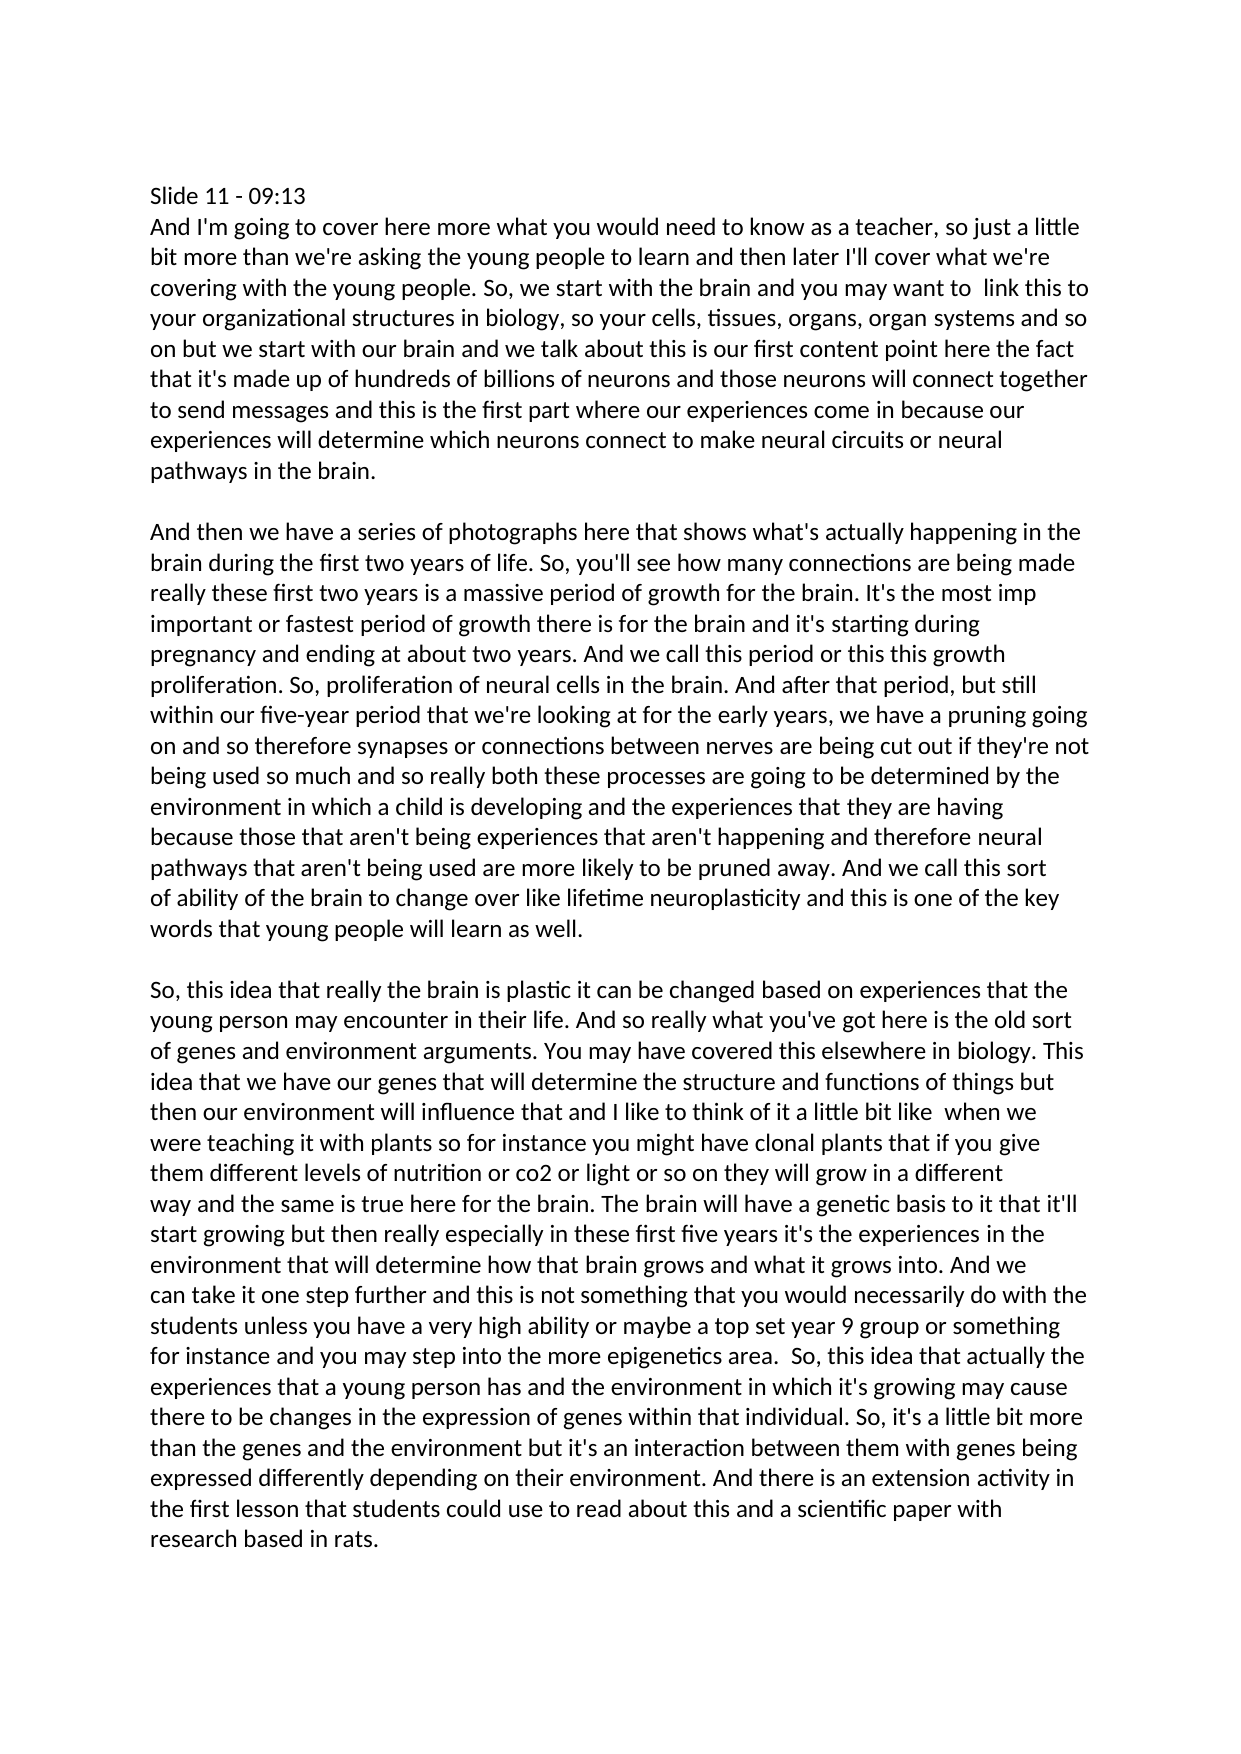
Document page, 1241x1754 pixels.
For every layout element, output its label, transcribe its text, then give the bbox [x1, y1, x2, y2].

text So, this idea that really the brain is plastic it can be changed based on experiences that the young person may encounter in their life. And so really what you've got here is the old sort of genes and environment arguments. You may have covered this elsewhere in biology. This idea that we have our genes that will determine the structure and functions of things but then our environment will influence that and I like to think of it a little bit like when we were teaching it with plants so for instance you might have clonal plants that if you give them different levels of nutrition or co2 or light or so on they will grow in a different way and the same is true here for the brain. The brain will have a genetic basis to it that it'll start growing but then really especially in these first five years it's the experiences in the environment that will determine how that brain grows and what it grows into. And we can take it one step further and this is not something that you would necessarily do with the students unless you have a very high ability or maybe a top set year 9 group or something for instance and you may step into the more epigenetics area. So, this idea that actually the experiences that a young person has and the environment in which it's growing may cause there to be changes in the expression of genes within that individual. So, it's a little bit more than the genes and the environment but it's an interaction between them with genes being expressed differently depending on their environment. And there is an extension activity in the first lesson that students could use to read about this and a scientific paper with research based in rats. [150, 974, 1090, 1554]
text And I'm going to cover here more what you would need to know as a teacher, so just a little bit more than we're asking the young people to learn and then later I'll cover what we're covering with the young people. So, we start with the brain and you may want to link this to your organizational structures in biology, so your cells, tissues, organs, organ systems and so on but we start with our brain and we talk about this is our first content point here the fact that it's made up of hundreds of billions of neurons and those neurons will connect together to send messages and this is the first part where our experiences come in because our experiences will determine which neurons connect to make neural circuits or neural pathways in the brain. [150, 211, 1090, 486]
text And then we have a series of photographs here that shows what's actually happening in the brain during the first two years of life. So, you'll see how many connections are being made really these first two years is a massive period of growth for the brain. It's the most imp important or fastest period of growth there is for the brain and it's starting during pregnancy and ending at about two years. And we call this period or this this growth proliferation. So, proliferation of neural cells in the brain. And after that period, but still within our five-year period that we're looking at for the early years, we have a pruning going on and so therefore synapses or connections between nerves are being cut out if they're not being used so much and so really both these processes are going to be determined by the environment in which a child is developing and the experiences that they are having because those that aren't being experiences that aren't happening and therefore neural pathways that aren't being used are more likely to be pruned away. And we call this sort of ability of the brain to change over like lifetime neuroplasticity and this is one of the key words that young people will learn as well. [150, 516, 1090, 943]
text Slide 11 - 09:13 [150, 181, 1090, 211]
